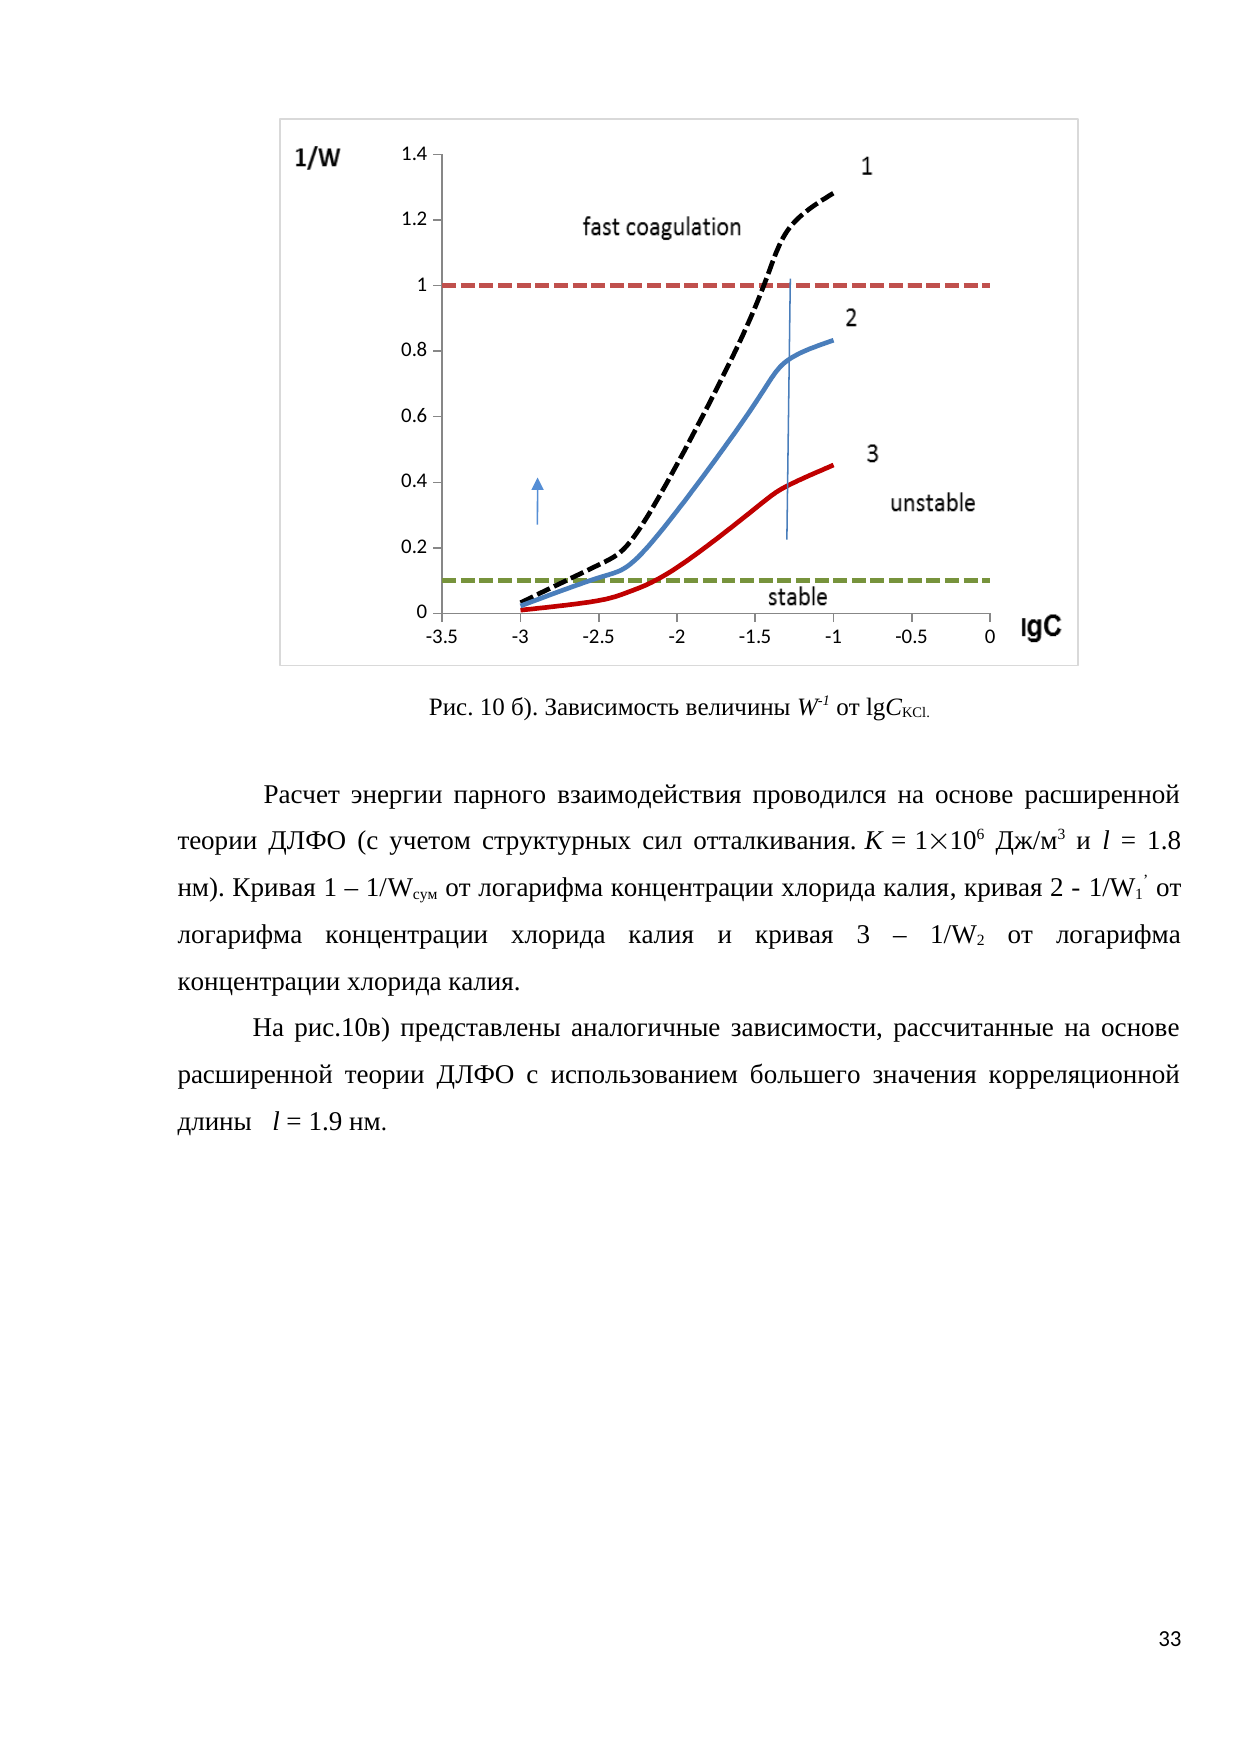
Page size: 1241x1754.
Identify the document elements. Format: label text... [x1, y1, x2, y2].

picture [279, 132, 356, 190]
text Расчет энергии парного взаимодействия проводился на основе расширенной теории ДЛФО (с учетом структурных сил отталкивания. K = 1106 Дж/м3 и l = 1.8 нм). Кривая 1 – 1/Wсум от логарифма концентрации хлорида калия, кривая 2 - 1/W1’ от логарифма концентрации хлорида калия и кривая 3 – 1/W2 от логарифма концентрации хлорида калия. [177, 778, 1181, 996]
picture [830, 292, 873, 350]
picture [851, 428, 991, 535]
picture [753, 571, 843, 629]
picture [568, 201, 757, 259]
text Рис. 10 б). Зависимость величины W-1 от lgСKCl. [177, 692, 1181, 720]
text На рис.10в) представлены аналогичные зависимости, рассчитанные на основе расширенной теории ДЛФО с использованием большего значения корреляционной длины l = 1.9 нм. [177, 1011, 1181, 1136]
picture [845, 140, 889, 199]
picture [1008, 599, 1079, 659]
